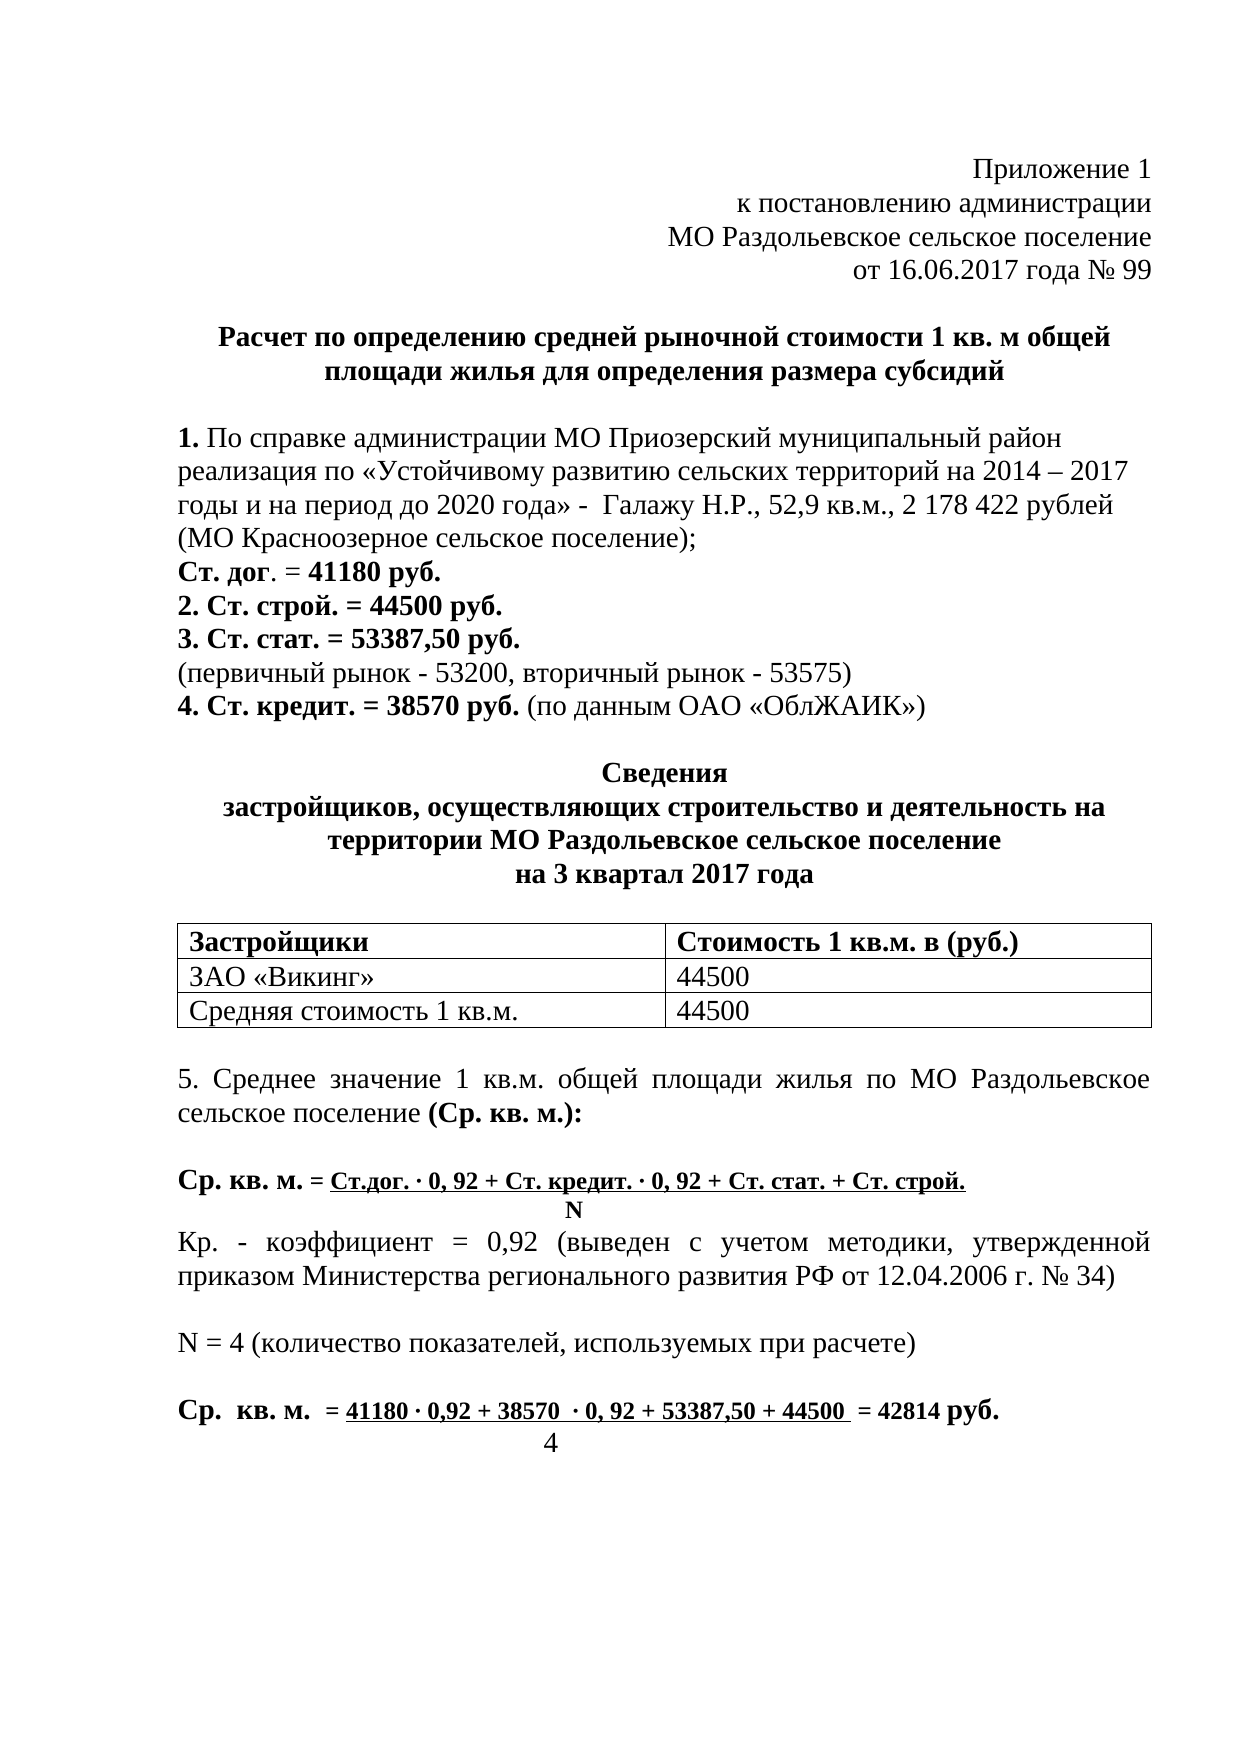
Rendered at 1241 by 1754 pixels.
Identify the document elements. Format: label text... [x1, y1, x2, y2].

text N [177, 1196, 1152, 1224]
text на 3 квартал 2017 года [177, 856, 1152, 889]
table_cell 44500 [666, 993, 1151, 1027]
table_cell Средняя стоимость 1 кв.м. [178, 993, 665, 1027]
text застройщиков, осуществляющих строительство и деятельность на территории МО Раздольевское сельское поселение [177, 789, 1152, 856]
text площади жилья для определения размера субсидий [177, 353, 1152, 386]
text Ср. кв. м. = Ст.дог. ∙ 0, 92 + Ст. кредит. ∙ 0, 92 + Ст. стат. + Ст. строй. [177, 1162, 1152, 1196]
text к постановлению администрации [177, 185, 1152, 219]
text 4 [177, 1426, 1152, 1459]
text МО Раздольевское сельское поселение [177, 219, 1152, 252]
text 5. Среднее значение 1 кв.м. общей площади жилья по МО Раздольевское сельское поселение (Ср. кв. м.): [177, 1061, 1152, 1128]
text 2. Ст. строй. = 44500 руб. [177, 588, 1152, 621]
text Расчет по определению средней рыночной стоимости общей [177, 319, 1152, 353]
text от 16.06.2017 года № 99 [177, 252, 1152, 286]
text Сведения [177, 755, 1152, 789]
text 3. Ст. стат. = 53387,50 руб. (первичный рынок - 53200, вторичный рынок - 53575) [177, 621, 1152, 688]
text 4. Ст. кредит. = 38570 руб. (по данным ОАО «ОблЖАИК») [177, 688, 1152, 722]
text 1. По справке администрации МО Приозерский муниципальный район реализация по «Устойчивому развитию сельских территорий на 2014 – 2017 годы и на период до 2020 года» - Галажу Н.Р., 52,9 кв.м., 2 178 422 рублей (МО Красноозерное сельское поселение); [177, 420, 1152, 554]
text Ср. кв. м. = 41180 ∙ 0,92 + 38570 ∙ 0, 92 + 53387,50 + 44500 = 42814 руб. [177, 1392, 1152, 1426]
table_cell 44500 [666, 959, 1151, 992]
table_header Застройщики [178, 924, 665, 958]
text Приложение 1 [177, 152, 1152, 185]
text N = 4 (количество показателей, используемых при расчете) [177, 1325, 1152, 1358]
text Ст. дог. = 41180 руб. [177, 554, 1152, 588]
table_cell ЗАО «Викинг» [178, 959, 665, 992]
text Кр. - коэффициент = 0,92 (выведен с учетом методики, утвержденной приказом Министерства регионального развития РФ от 12.04.2006 г. № 34) [177, 1224, 1152, 1291]
table_header Стоимость 1 кв.м. в (руб.) [666, 924, 1151, 958]
